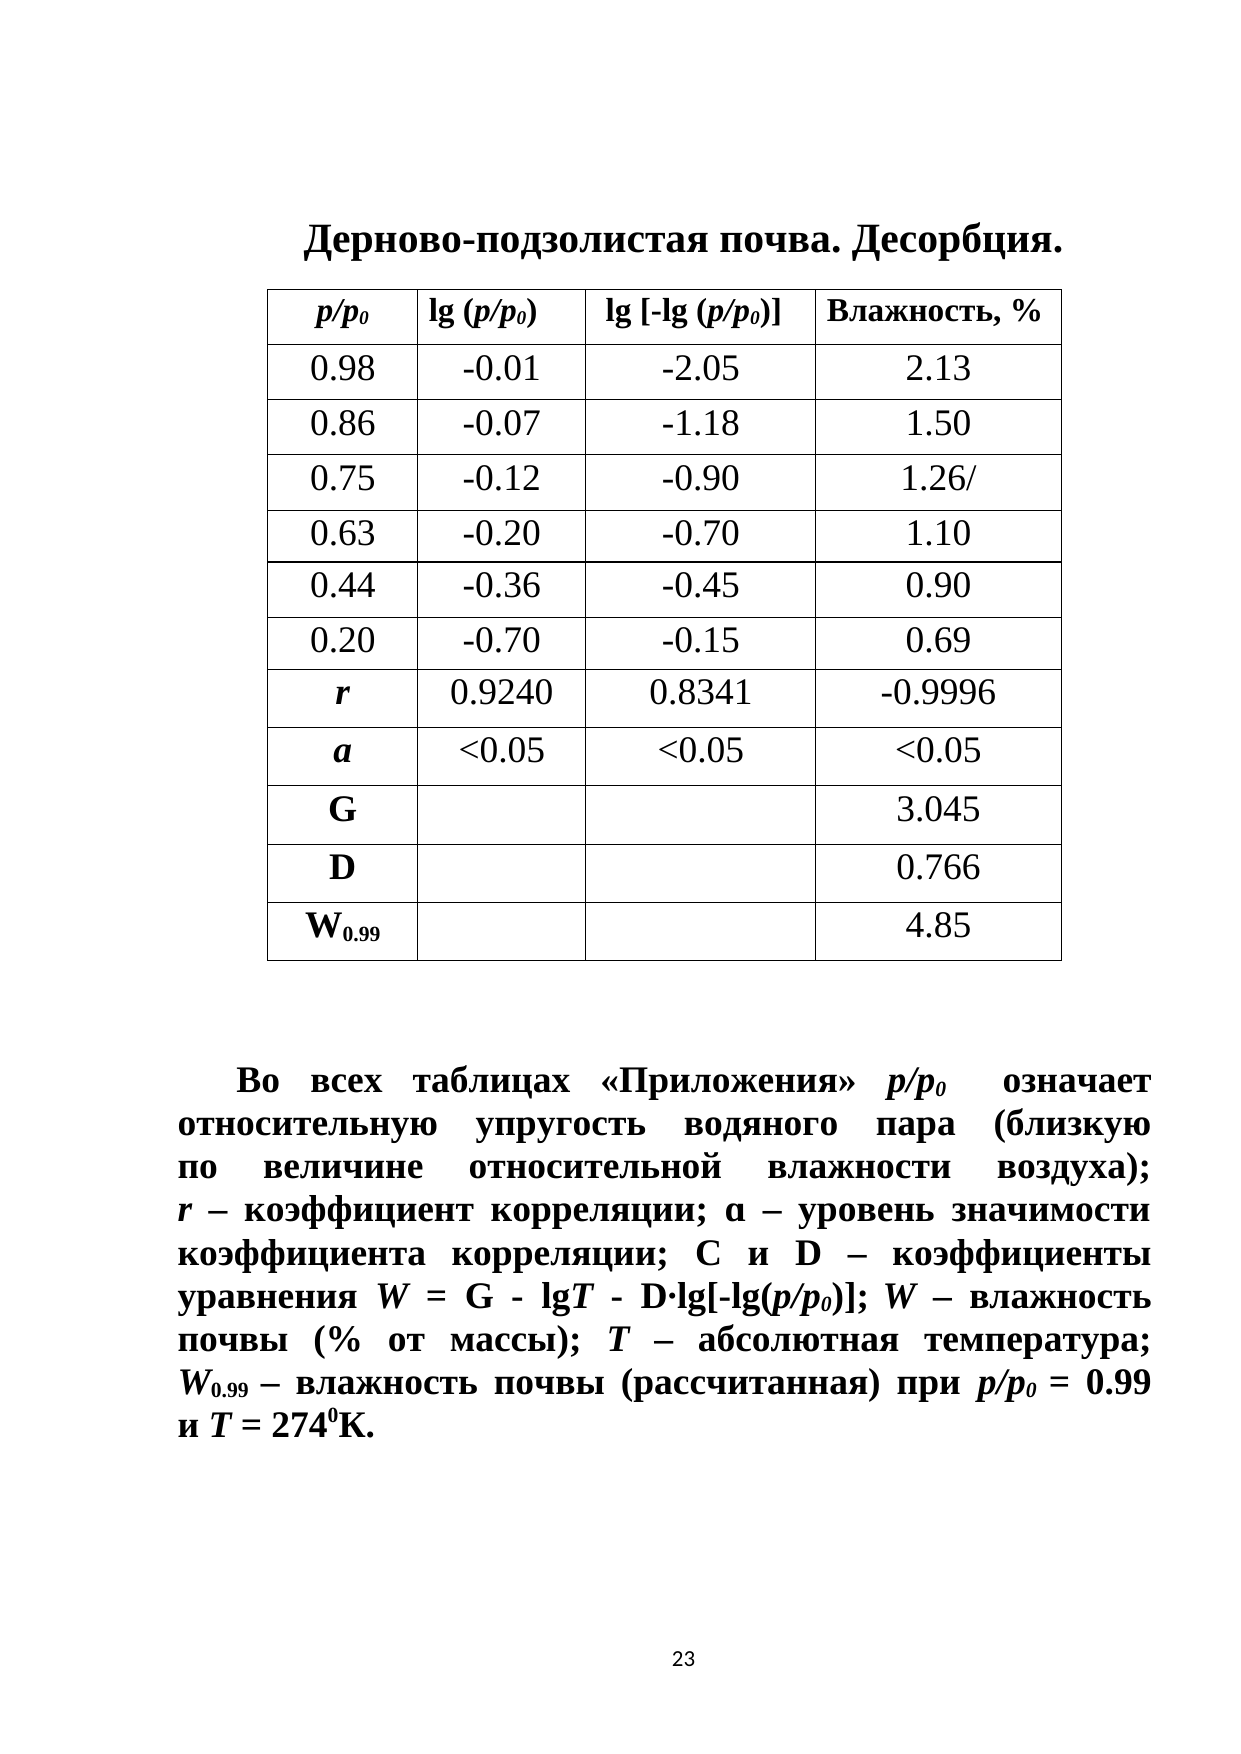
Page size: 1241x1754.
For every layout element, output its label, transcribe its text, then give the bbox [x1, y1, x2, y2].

table_cell -0.90 [586, 455, 815, 509]
table_cell 4.85 [816, 903, 1061, 960]
table_cell ˂0.05 [418, 728, 585, 785]
table_header lg [-lg (р/р0)] [586, 290, 815, 344]
table_cell 0.69 [816, 618, 1061, 668]
table_cell -2.05 [586, 345, 815, 399]
table_cell 0.44 [268, 563, 417, 617]
table_cell G [268, 786, 417, 843]
table_cell 2.13 [816, 345, 1061, 399]
table_cell ˂0.05 [586, 728, 815, 785]
table_cell 0.86 [268, 400, 417, 454]
table_cell 0.9240 [418, 670, 585, 727]
text Дерново-подзолистая почва. Десорбция. [177, 214, 1152, 262]
table_cell W0.99 [268, 903, 417, 960]
table_cell -0.20 [418, 511, 585, 561]
text Во всех таблицах «Приложения» р/р0 означает относительную упругость водяного пара (близкую по величине относительной влажности воздуха); r – коэффициент корреляции; ɑ – уровень значимости коэффициента корреляции; C и D – коэффициенты уравнения W = G - lgT - D∙lg[-lg(р/р0)]; W – влажность почвы (% от массы); T – абсолютная температура; W0.99 – влажность почвы (рассчитанная) при р/р0 = 0.99 и Т = 2740К. [177, 1057, 1152, 1446]
table_cell [418, 903, 585, 960]
table_cell -0.70 [418, 618, 585, 668]
table_cell [586, 903, 815, 960]
table_cell ˂0.05 [816, 728, 1061, 785]
table_cell D [268, 845, 417, 902]
table_cell 0.8341 [586, 670, 815, 727]
table_cell 1.50 [816, 400, 1061, 454]
table_header lg (р/р0) [418, 290, 585, 344]
table_cell -0.70 [586, 511, 815, 561]
table_cell 0.63 [268, 511, 417, 561]
table_cell r [268, 670, 417, 727]
table_cell 0.98 [268, 345, 417, 399]
table_cell 1.10 [816, 511, 1061, 561]
table_cell -0.01 [418, 345, 585, 399]
table_cell [418, 786, 585, 843]
table_header р/р0 [268, 290, 417, 344]
table_cell 0.766 [816, 845, 1061, 902]
table_cell -0.15 [586, 618, 815, 668]
table_cell -0.07 [418, 400, 585, 454]
table_cell -0.45 [586, 563, 815, 617]
table_cell 0.75 [268, 455, 417, 509]
table_cell -0.9996 [816, 670, 1061, 727]
table_cell 3.045 [816, 786, 1061, 843]
table_cell [418, 845, 585, 902]
table_cell ɑ [268, 728, 417, 785]
table_cell -1.18 [586, 400, 815, 454]
table_cell -0.12 [418, 455, 585, 509]
table_cell 1.26/ [816, 455, 1061, 509]
table_cell 0.20 [268, 618, 417, 668]
table_header Влажность, % [816, 290, 1061, 344]
table_cell -0.36 [418, 563, 585, 617]
table_cell [586, 786, 815, 843]
table_cell [586, 845, 815, 902]
table_cell 0.90 [816, 563, 1061, 617]
